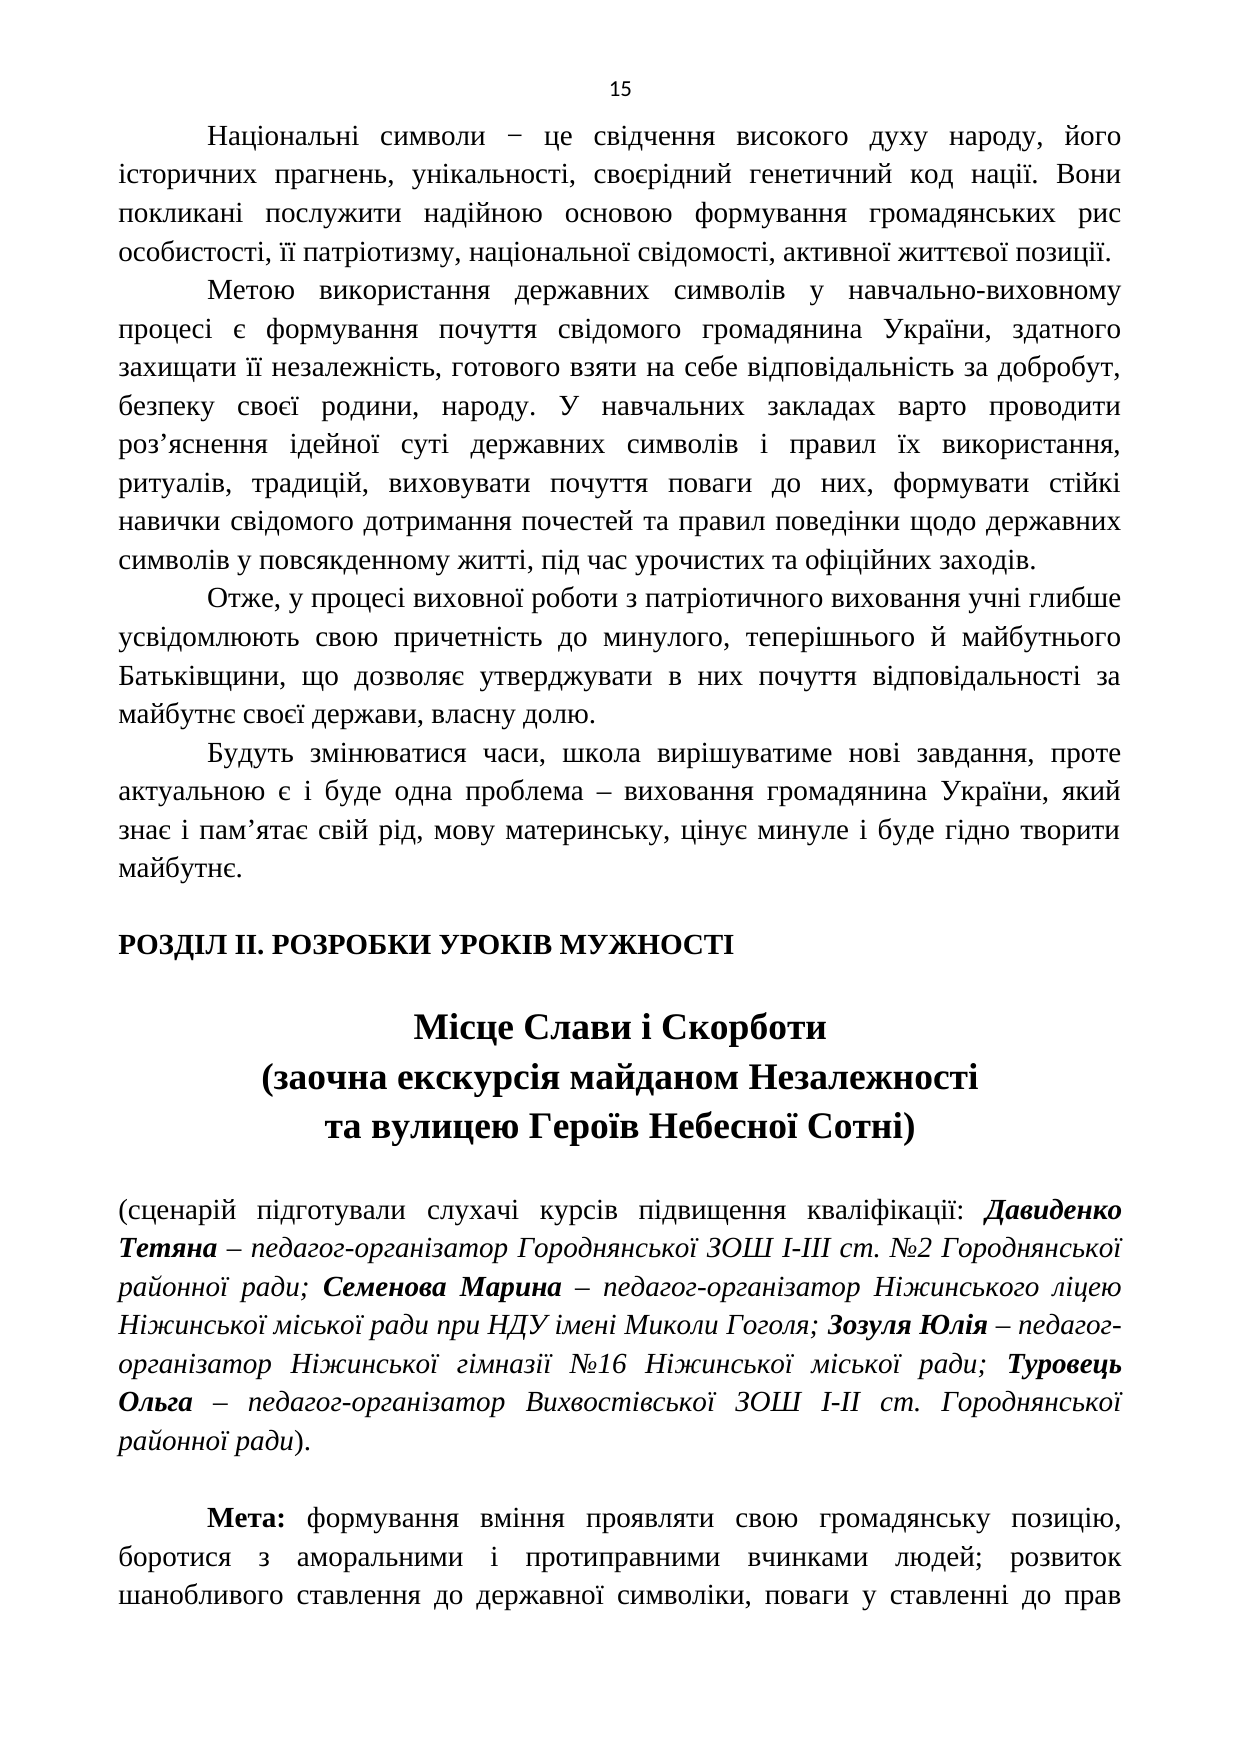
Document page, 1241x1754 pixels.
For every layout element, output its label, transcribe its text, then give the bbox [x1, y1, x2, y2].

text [118, 1500, 1122, 1611]
text Метою використання державних символів у навчально-виховному процесі є формування почуття свідомого громадянина України, здатного захищати її незалежність, готового взяти на себе відповідальність за добробут, безпеку своєї родини, народу. У навчальних закладах варто проводити роз’яснення ідейної суті державних символів і правил їх використання, ритуалів, традицій, виховувати почуття поваги до них, формувати стійкі навички свідомого дотримання почестей та правил поведінки щодо державних символів у повсякденному житті, під час урочистих та офіційних заходів. [118, 272, 1122, 576]
text Національні символи − це свідчення високого духу народу, його історичних прагнень, унікальності, своєрідний генетичний код нації. Вони покликані послужити надійною основою формування громадянських рис особистості, її патріотизму, національної свідомості, активної життєвої позиції. [118, 118, 1122, 267]
text Отже, у процесі виховної роботи з патріотичного виховання учні глибше усвідомлюють свою причетність до минулого, теперішнього й майбутнього Батьківщини, що дозволяє утверджувати в них почуття відповідальності за майбутнє своєї держави, власну долю. [118, 581, 1122, 730]
text (заочна екскурсія майданом Незалежності [118, 1054, 1122, 1097]
text РОЗДІЛ ІІ. РОЗРОБКИ УРОКІВ МУЖНОСТІ [118, 927, 1122, 961]
text Будуть змінюватися часи, школа вирішуватиме нові завдання, проте актуальною є і буде одна проблема – виховання громадянина України, який знає і пам’ятає свій рід, мову материнську, цінує минуле і буде гідно творити майбутнє. [118, 735, 1122, 884]
text та вулицею Героїв Небесної Сотні) [118, 1104, 1122, 1147]
text (сценарій підготували слухачі курсів підвищення кваліфікації: Давиденко Тетяна – педагог-організатор Городнянської ЗОШ І-ІІІ ст. №2 Городнянської районної ради; Семенова Марина – педагог-організатор Ніжинського ліцею Ніжинської міської ради при НДУ імені Миколи Гоголя; Зозуля Юлія – педагог-організатор Ніжинської гімназії №16 Ніжинської міської ради; Туровець Ольга – педагог-організатор Вихвостівської ЗОШ І-ІІ ст. Городнянської районної ради). [118, 1192, 1122, 1457]
text Місце Слави і Скорботи [118, 1004, 1122, 1048]
